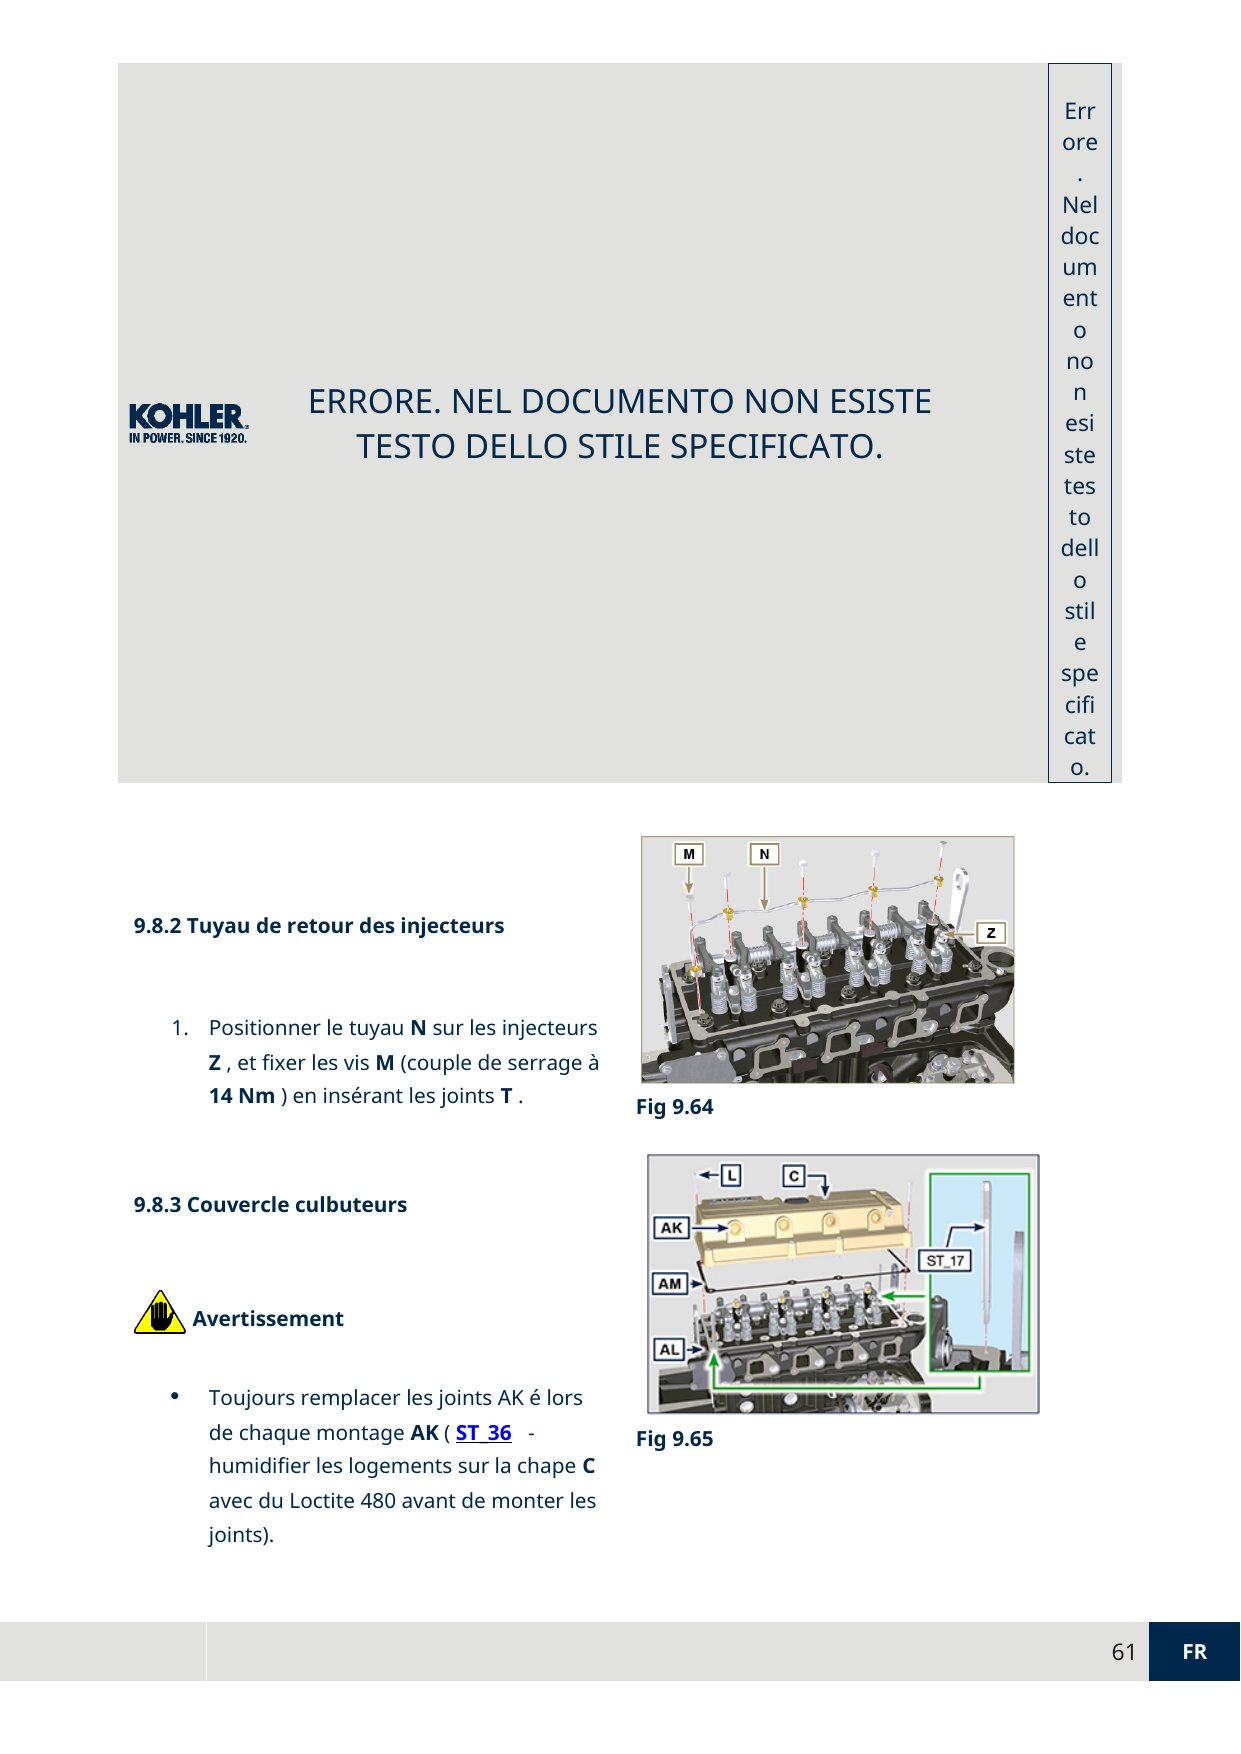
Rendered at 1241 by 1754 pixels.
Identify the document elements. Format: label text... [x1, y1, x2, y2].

picture [133, 1290, 187, 1335]
table_cell 9.8.2 Tuyau de retour des injecteurs Positionner le tuyau N sur les injecteurs Z , et fixer les vis M (couple de serrage à 14 Nm ) en insérant les joints T . [118, 815, 620, 1138]
table_cell Fig 9.65 Fig. 9.67 [620, 1138, 1122, 1566]
picture [635, 830, 1028, 1089]
picture [129, 403, 249, 443]
table_cell 9.8.3 Couvercle culbuteurs Avertissement Toujours remplacer les joints AK é lors de chaque montage AK ( ST_36 - humidifier les logements sur la chape C avec du Loctite 480 avant de monter les joints). Placer l’outil ST_17 sur la culasse, en correspondance des deux trous de fixation 5 et 6. ( Fig. 9.66 - 9.67 ). Positionner le joint AM sur la culasse AL en utilisant l’outil ST_17 comme guide. Fixer le couvercle des culbuteurs C sur la culasse AL avec les vis L en respectant l'ordre de serrage indiqué sur la Fig. 9.66 (KDI 1903 M) ou Fig. 9.67 (KDI 2504 M) (couple de serrage à 10 Nm ). Lubrifier des joints AK avec de la vaseline. Fig 9.66 [118, 1138, 620, 1566]
table_cell Fig 9.64 [620, 815, 1122, 1138]
picture [646, 1153, 1040, 1416]
